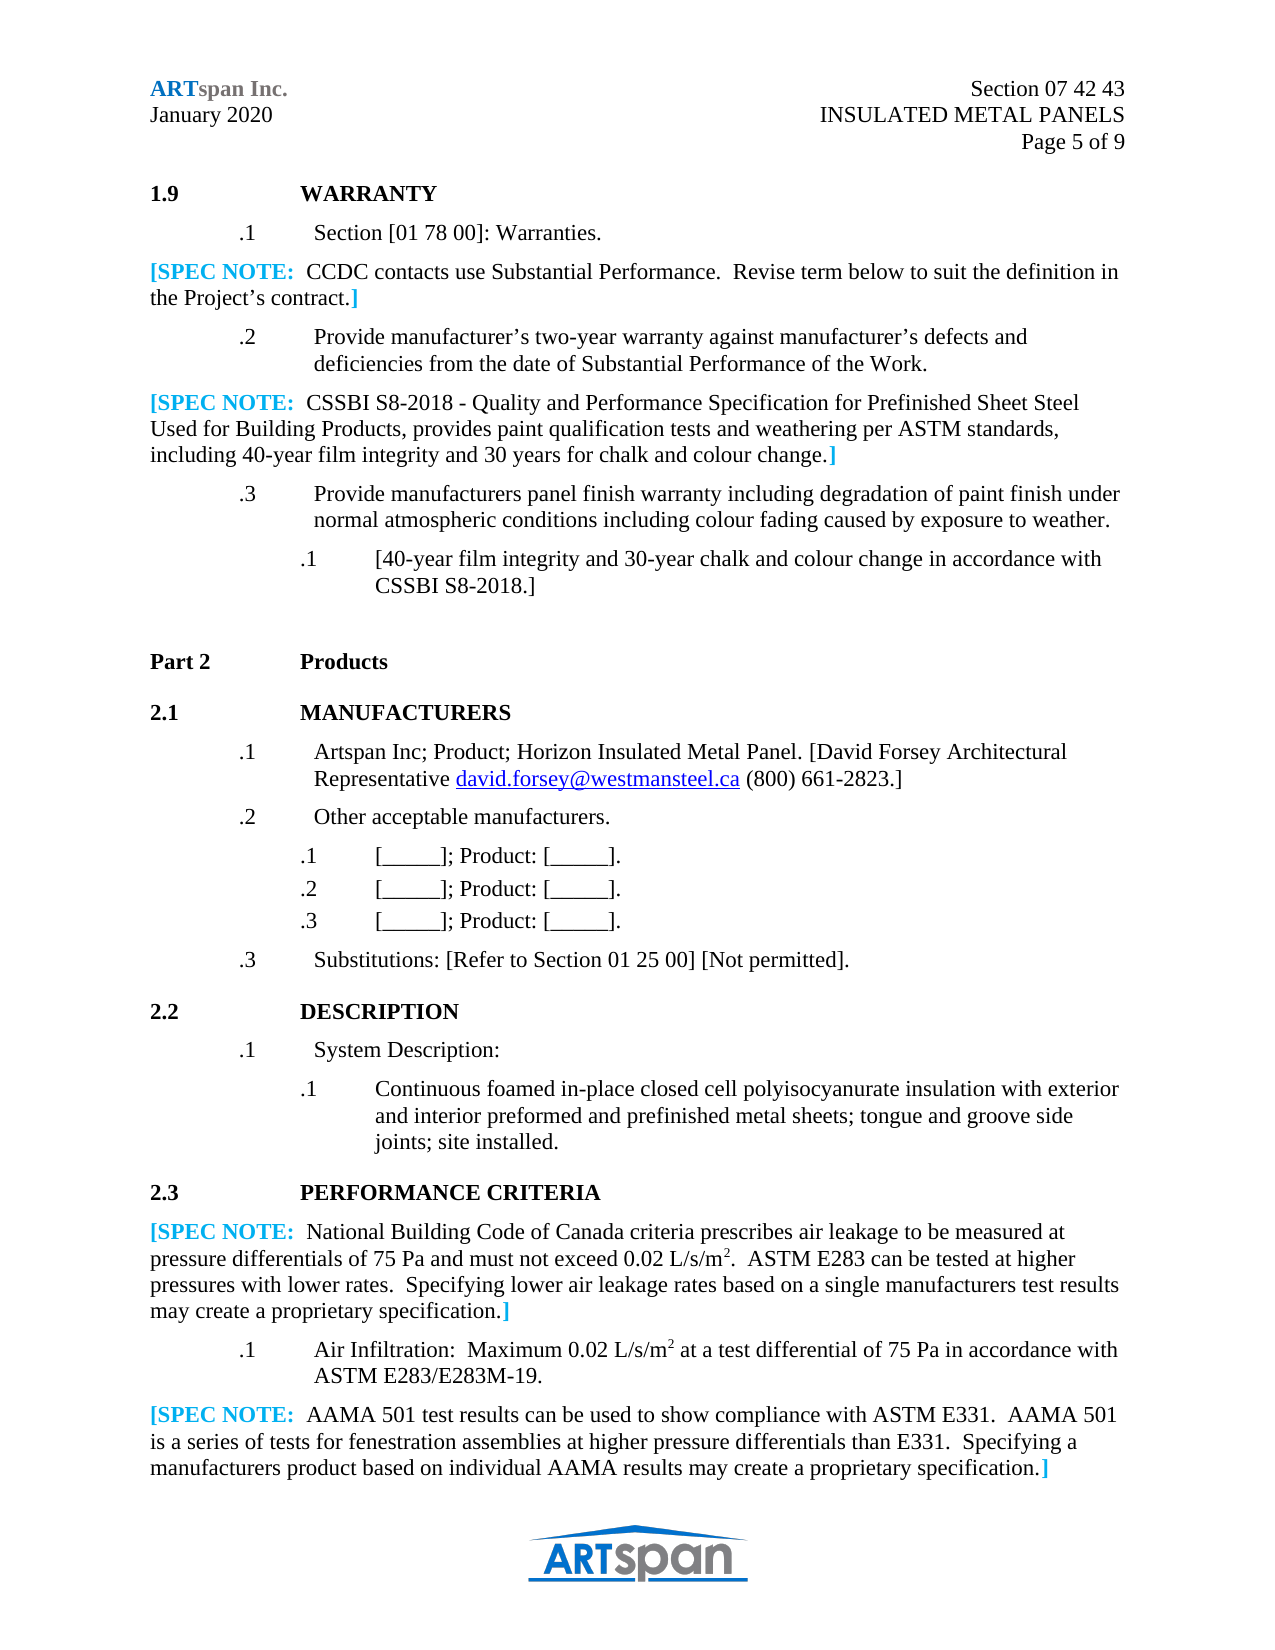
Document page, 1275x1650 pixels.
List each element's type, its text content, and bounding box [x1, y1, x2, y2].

subtitle MANUFACTURERS [150, 699, 1125, 726]
subtitle Provide manufacturers panel finish warranty including degradation of paint finish under normal atmospheric conditions including colour fading caused by exposure to weather. [239, 480, 1125, 533]
subtitle Continuous foamed in-place closed cell polyisocyanurate insulation with exterior and interior preformed and prefinished metal sheets; tongue and groove side joints; site installed. [300, 1075, 1125, 1154]
subtitle Other acceptable manufacturers. [239, 803, 1125, 830]
subtitle [_____]; Product: [_____]. [300, 875, 1125, 901]
subtitle [SPEC NOTE: AAMA 501 test results can be used to show compliance with ASTM E331. AAMA 501 is a series of tests for fenestration assemblies at higher pressure differentials than E331. Specifying a manufacturers product based on individual AAMA results may create a proprietary specification.] [150, 1401, 1125, 1481]
subtitle DESCRIPTION [150, 998, 1125, 1024]
picture [524, 1506, 751, 1597]
subtitle [_____]; Product: [_____]. [300, 907, 1125, 934]
subtitle [SPEC NOTE: CCDC contacts use Substantial Performance. Revise term below to suit the definition in the Project’s contract.] [150, 258, 1125, 311]
subtitle Section [01 78 00]: Warranties. [239, 219, 1125, 246]
subtitle Air Infiltration: Maximum 0.02 L/s/m2 at a test differential of 75 Pa in accordance with ASTM E283/E283M-19. [239, 1336, 1125, 1389]
subtitle Artspan Inc; Product; Horizon Insulated Metal Panel. [David Forsey Architectural Representative david.forsey@westmansteel.ca (800) 661-2823.] [239, 738, 1125, 791]
subtitle [SPEC NOTE: National Building Code of Canada criteria prescribes air leakage to be measured at pressure differentials of 75 Pa and must not exceed 0.02 L/s/m2. ASTM E283 can be tested at higher pressures with lower rates. Specifying lower air leakage rates based on a single manufacturers test results may create a proprietary specification.] [150, 1218, 1125, 1324]
subtitle [40-year film integrity and 30-year chalk and colour change in accordance with CSSBI S8-2018.] [300, 545, 1125, 598]
subtitle PERFORMANCE CRITERIA [150, 1179, 1125, 1206]
subtitle [_____]; Product: [_____]. [300, 842, 1125, 869]
subtitle Products [150, 648, 1125, 674]
subtitle Provide manufacturer’s two-year warranty against manufacturer’s defects and deficiencies from the date of Substantial Performance of the Work. [239, 323, 1125, 376]
subtitle System Description: [239, 1037, 1125, 1063]
subtitle Substitutions: [Refer to Section 01 25 00] [Not permitted]. [239, 946, 1125, 973]
subtitle WARRANTY [150, 180, 1125, 207]
subtitle [SPEC NOTE: CSSBI S8-2018 - Quality and Performance Specification for Prefinished Sheet Steel Used for Building Products, provides paint qualification tests and weathering per ASTM standards, including 40-year film integrity and 30 years for chalk and colour change.] [150, 388, 1125, 468]
